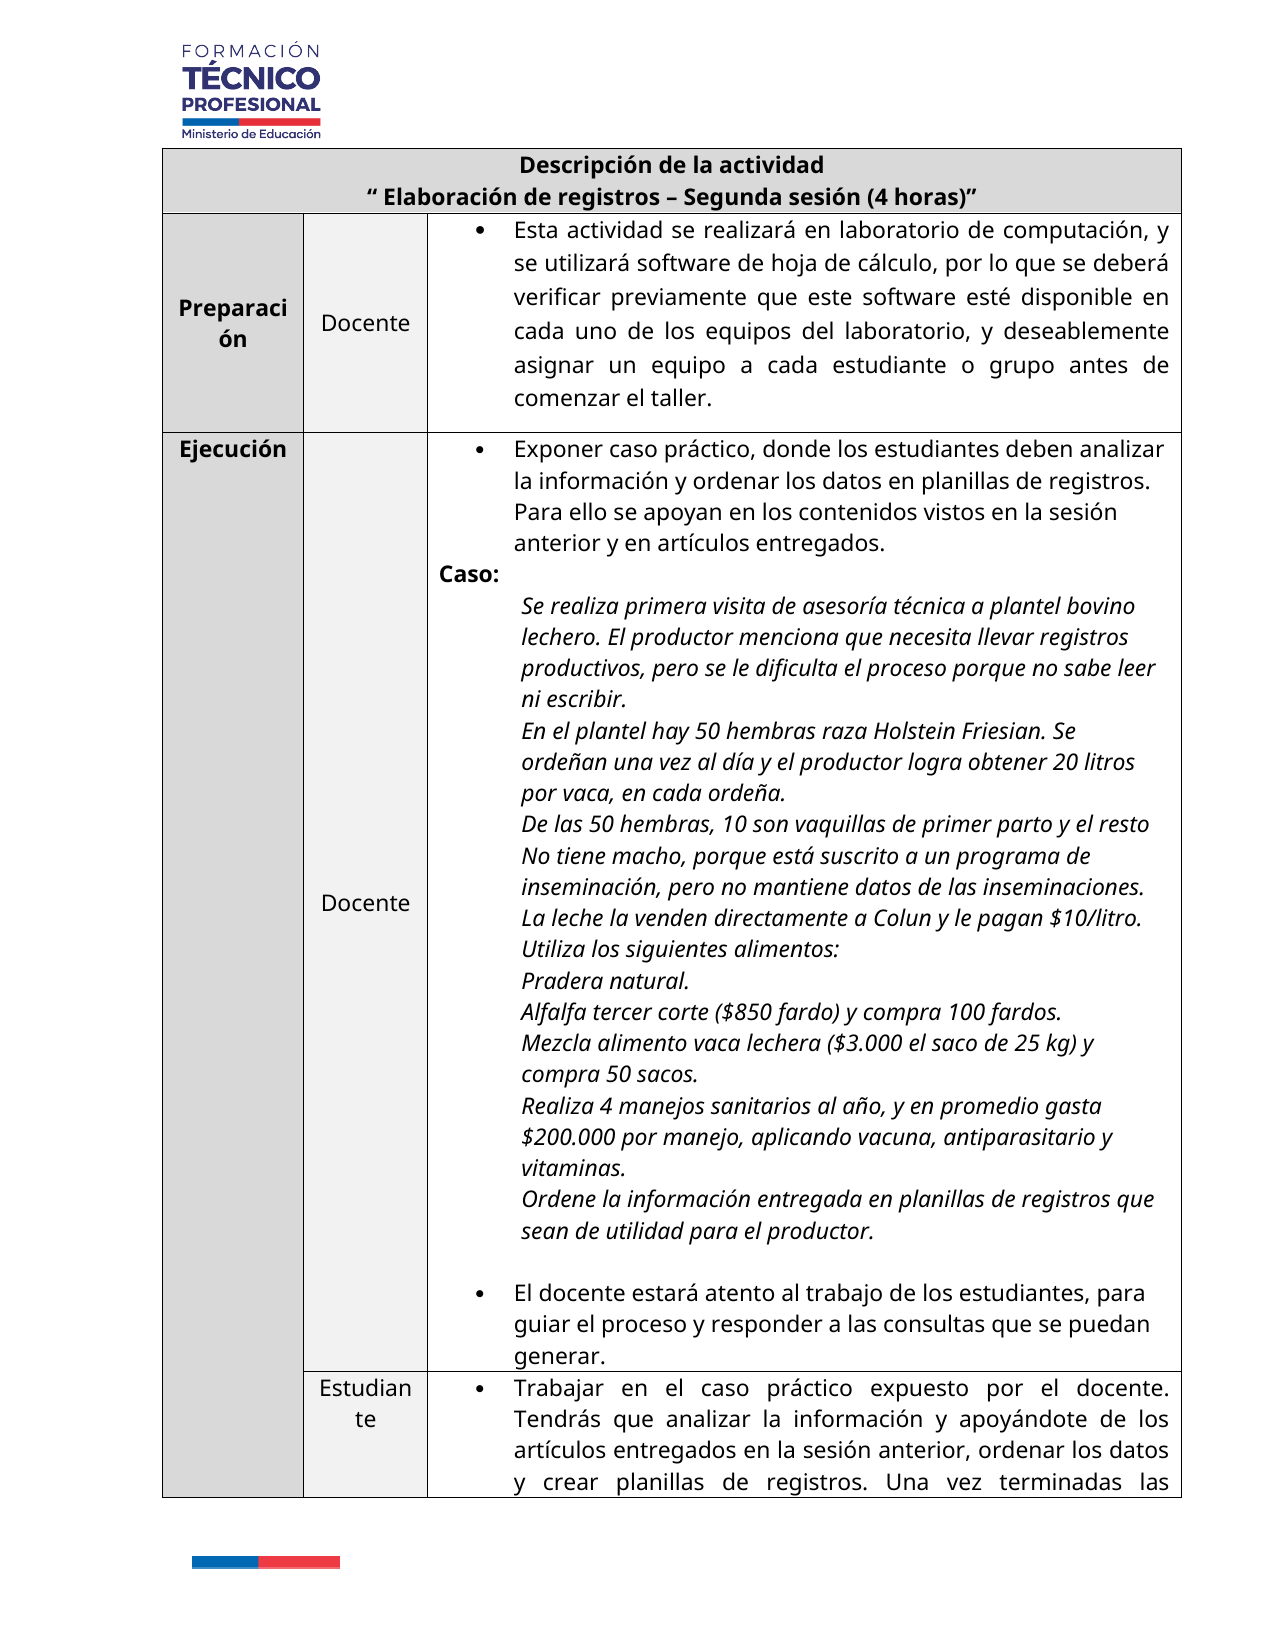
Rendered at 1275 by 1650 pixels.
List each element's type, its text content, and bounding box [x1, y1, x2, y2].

table_cell Ejecución [163, 433, 303, 1497]
table_cell Preparación [163, 214, 303, 432]
table_header Descripción de la actividad “ Elaboración de registros – Segunda sesión (4 horas)” [163, 149, 1181, 212]
table_cell Docente [304, 214, 427, 432]
table_cell Docente [304, 433, 427, 1371]
table_cell Estudiante [304, 1372, 427, 1497]
picture [192, 1556, 340, 1569]
picture [176, 33, 325, 145]
table_cell Exponer caso práctico, donde los estudiantes deben analizar la información y ordenar los datos en planillas de registros. Para ello se apoyan en los contenidos vistos en la sesión anterior y en artículos entregados. Caso: Se realiza primera visita de asesoría técnica a plantel bovino lechero. El productor menciona que necesita llevar registros productivos, pero se le dificulta el proceso porque no sabe leer ni escribir. En el plantel hay 50 hembras raza Holstein Friesian. Se ordeñan una vez al día y el productor logra obtener 20 litros por vaca, en cada ordeña. De las 50 hembras, 10 son vaquillas de primer parto y el resto No tiene macho, porque está suscrito a un programa de inseminación, pero no mantiene datos de las inseminaciones. La leche la venden directamente a Colun y le pagan $10/litro. Utiliza los siguientes alimentos: Pradera natural. Alfalfa tercer corte ($850 fardo) y compra 100 fardos. Mezcla alimento vaca lechera ($3.000 el saco de 25 kg) y compra 50 sacos. Realiza 4 manejos sanitarios al año, y en promedio gasta $200.000 por manejo, aplicando vacuna, antiparasitario y vitaminas. Ordene la información entregada en planillas de registros que sean de utilidad para el productor. El docente estará atento al trabajo de los estudiantes, para guiar el proceso y responder a las consultas que se puedan generar. [428, 433, 1181, 1371]
table_cell Esta actividad se realizará en laboratorio de computación, y se utilizará software de hoja de cálculo, por lo que se deberá verificar previamente que este software esté disponible en cada uno de los equipos del laboratorio, y deseablemente asignar un equipo a cada estudiante o grupo antes de comenzar el taller. [428, 214, 1181, 432]
